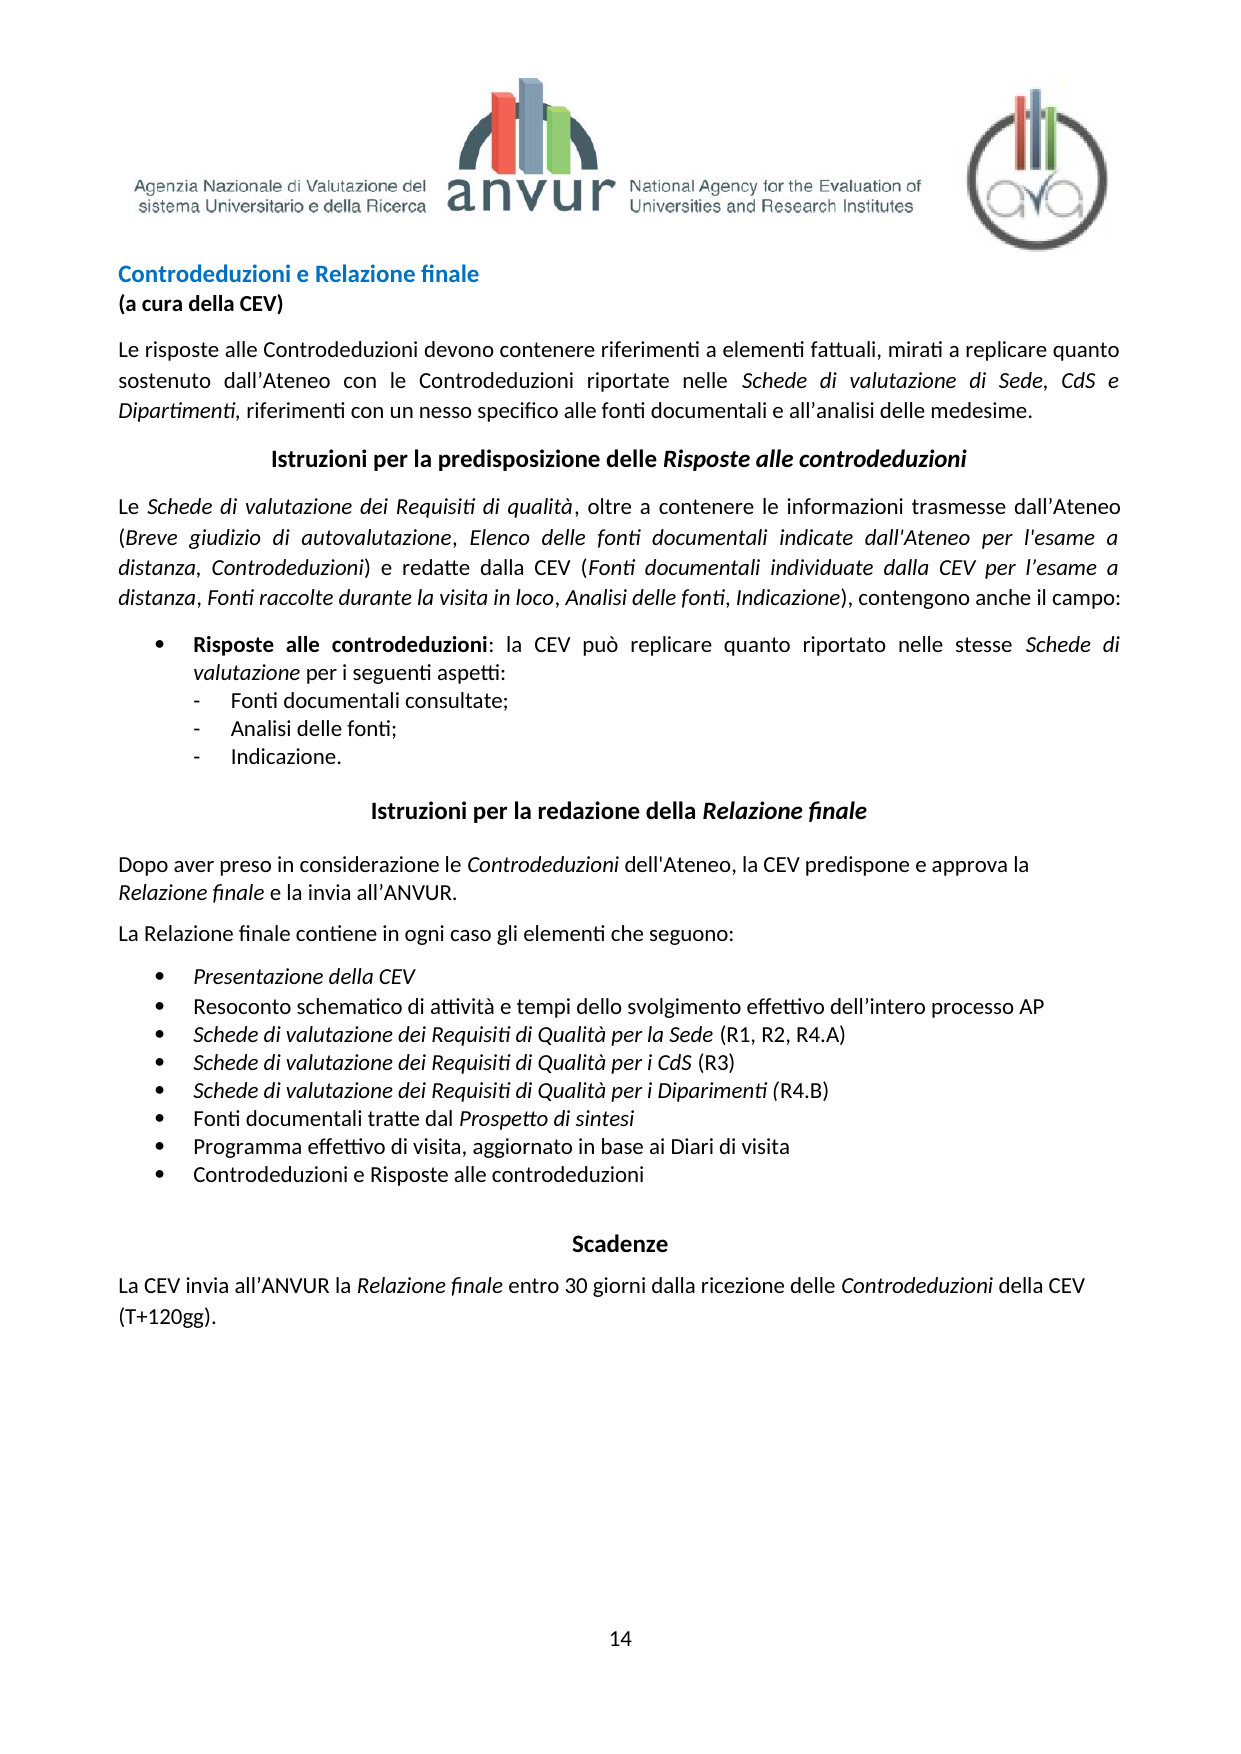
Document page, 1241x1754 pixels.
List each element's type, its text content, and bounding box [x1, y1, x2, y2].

list Fonti documentali consultate; [193, 686, 1122, 714]
list Risposte alle controdeduzioni: la CEV può replicare quanto riportato nelle stesse Schede di valutazione per i seguenti aspetti: [156, 630, 1122, 686]
list Programma effettivo di visita, aggiornato in base ai Diari di visita [156, 1132, 1122, 1160]
list Presentazione della CEV [156, 962, 1122, 990]
list Analisi delle fonti; [193, 714, 1122, 742]
text Scadenze [118, 1229, 1122, 1259]
list Resoconto schematico di attività e tempi dello svolgimento effettivo dell’intero processo AP [156, 992, 1122, 1020]
text Dopo aver preso in considerazione le Controdeduzioni dell'Ateneo, la CEV predispone e approva la Relazione finale e la invia all’ANVUR. [118, 851, 1122, 907]
text Controdeduzioni e Relazione finale [118, 258, 1122, 289]
list Schede di valutazione dei Requisiti di Qualità per i Diparimenti (R4.B) [156, 1076, 1122, 1104]
list Fonti documentali tratte dal Prospetto di sintesi [156, 1104, 1122, 1132]
list Controdeduzioni e Risposte alle controdeduzioni [156, 1160, 1122, 1188]
text Istruzioni per la redazione della Relazione finale [118, 795, 1122, 826]
text Le Schede di valutazione dei Requisiti di qualità, oltre a contenere le informazioni trasmesse dall’Ateneo (Breve giudizio di autovalutazione, Elenco delle fonti documentali indicate dall'Ateneo per l'esame a distanza, Controdeduzioni) e redatte dalla CEV (Fonti documentali individuate dalla CEV per l’esame a distanza, Fonti raccolte durante la visita in loco, Analisi delle fonti, Indicazione), contengono anche il campo: [118, 492, 1122, 611]
text La CEV invia all’ANVUR la Relazione finale entro 30 giorni dalla ricezione delle Controdeduzioni della CEV (T+120gg). [118, 1272, 1122, 1330]
list Indicazione. [193, 742, 1122, 770]
list Schede di valutazione dei Requisiti di Qualità per i CdS (R3) [156, 1048, 1122, 1076]
text Le risposte alle Controdeduzioni devono contenere riferimenti a elementi fattuali, mirati a replicare quanto sostenuto dall’Ateneo con le Controdeduzioni riportate nelle Schede di valutazione di Sede, CdS e Dipartimenti, riferimenti con un nesso specifico alle fonti documentali e all’analisi delle medesime. [118, 336, 1122, 424]
list Schede di valutazione dei Requisiti di Qualità per la Sede (R1, R2, R4.A) [156, 1020, 1122, 1048]
text La Relazione finale contiene in ogni caso gli elementi che seguono: [118, 919, 1122, 947]
text (a cura della CEV) [118, 289, 1122, 317]
text Istruzioni per la predisposizione delle Risposte alle controdeduzioni [118, 443, 1122, 473]
